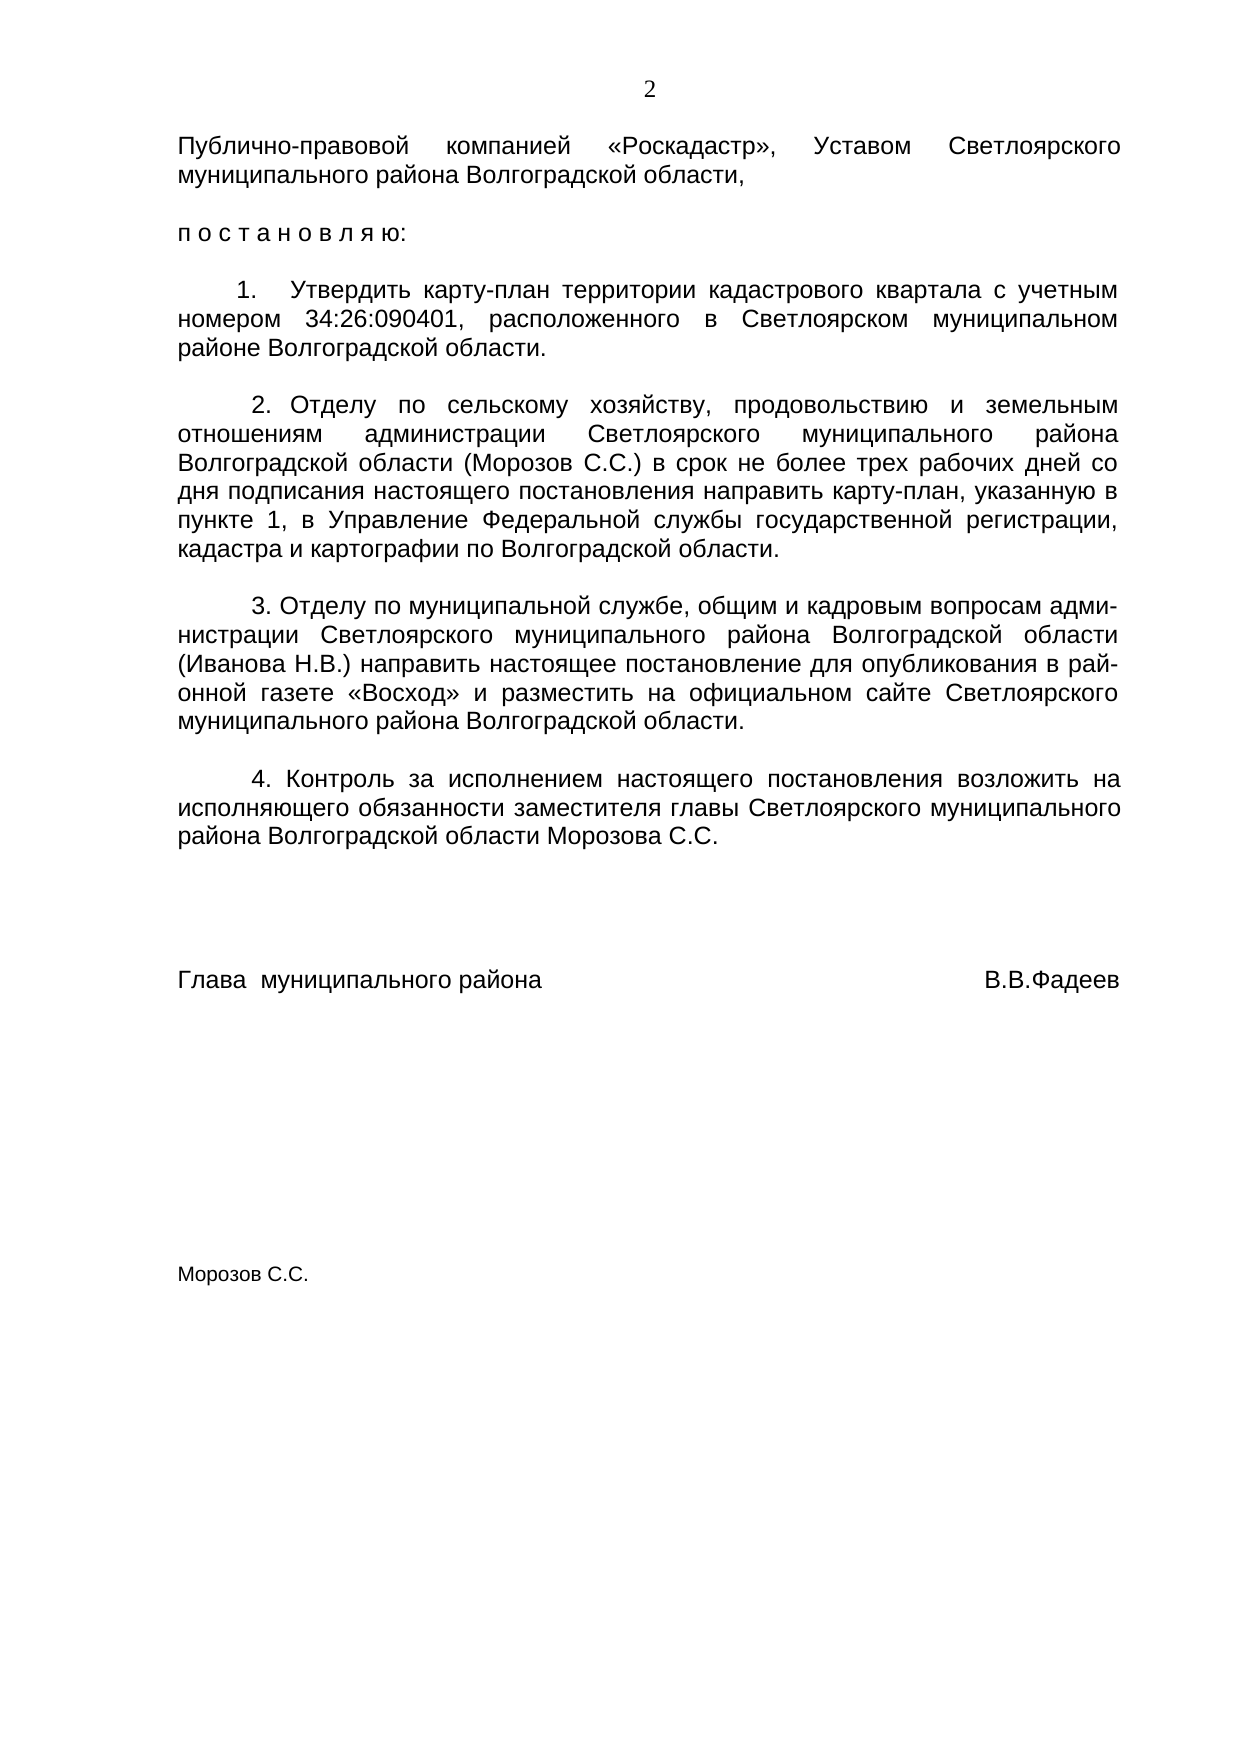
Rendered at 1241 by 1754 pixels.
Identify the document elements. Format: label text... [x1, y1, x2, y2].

text 4. Контроль за исполнением настоящего постановления возложить на исполняющего обязанности заместителя главы Светлоярского муниципального района Волгоградской области Морозова С.С. [177, 764, 1122, 850]
text Глава муниципального района В.В.Фадеев [177, 965, 1122, 994]
text Морозов С.С. [177, 1262, 1122, 1286]
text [177, 131, 1122, 189]
text п о с т а н о в л я ю: [177, 218, 1119, 246]
list Отделу по сельскому хозяйству, продовольствию и земельным отношениям администрации Светлоярского муниципального района Волгоградской области (Морозов С.С.) в срок не более трех рабочих дней со дня подписания настоящего постановления направить карту-план, указанную в пункте 1, в Управление Федеральной службы государственной регистрации, кадастра и картографии по Волгоградской области. [177, 390, 1119, 563]
list 3. Отделу по муниципальной службе, общим и кадровым вопросам адми-нистрации Светлоярского муниципального района Волгоградской области (Иванова Н.В.) направить настоящее постановление для опубликования в рай-онной газете «Восход» и разместить на официальном сайте Светлоярского муниципального района Волгоградской области. [177, 591, 1119, 735]
list Утвердить карту-план территории кадастрового квартала с учетным номером 34:26:090401, расположенного в Светлоярском муниципальном районе Волгоградской области. [177, 275, 1119, 361]
